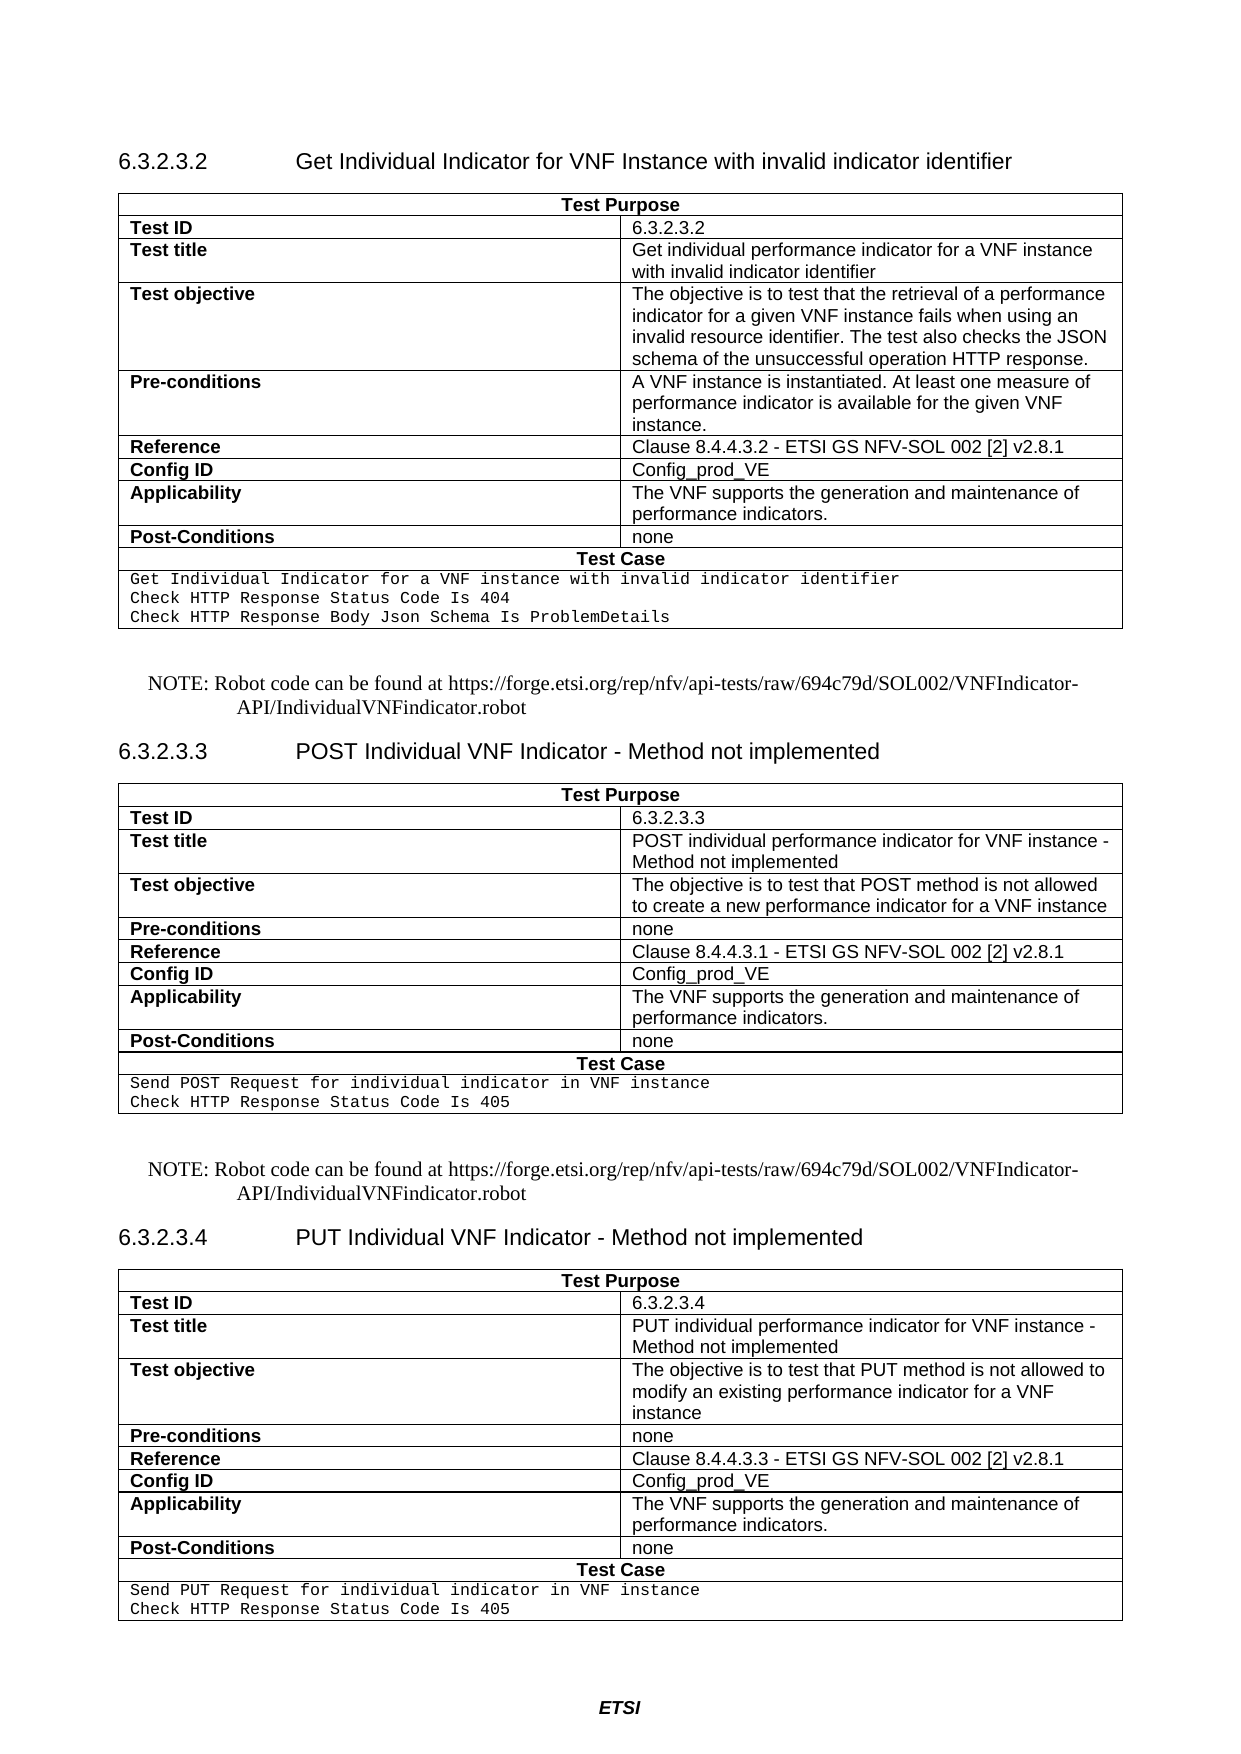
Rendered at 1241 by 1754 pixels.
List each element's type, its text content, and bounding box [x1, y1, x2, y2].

table_cell The VNF supports the generation and maintenance of performance indicators. [621, 1493, 1122, 1536]
subtitle 6.3.2.3.2 Get Individual Indicator for VNF Instance with invalid indicator identifier [118, 148, 1122, 174]
text NOTE: Robot code can be found at https://forge.etsi.org/rep/nfv/api-tests/raw/694c79d/SOL002/VNFIndicator-API/IndividualVNFindicator.robot [148, 671, 1122, 719]
table_cell Post-Conditions [119, 526, 620, 547]
table_cell Config ID [119, 459, 620, 480]
table_cell Config_prod_VE [621, 1470, 1122, 1491]
table_cell Send PUT Request for individual indicator in VNF instance Check HTTP Response Status Code Is 405 [119, 1582, 1122, 1619]
table_cell Test Case [119, 548, 1122, 570]
table_cell Clause 8.4.4.3.1 - ETSI GS NFV-SOL 002 [2] v2.8.1 [621, 940, 1122, 962]
table_cell Reference [119, 1447, 620, 1469]
table_cell Config ID [119, 1470, 620, 1491]
table_cell Get individual performance indicator for a VNF instance with invalid indicator identifier [621, 239, 1122, 282]
table_cell none [621, 526, 1122, 547]
text NOTE: Robot code can be found at https://forge.etsi.org/rep/nfv/api-tests/raw/694c79d/SOL002/VNFIndicator-API/IndividualVNFindicator.robot [148, 1157, 1122, 1205]
table_cell none [621, 1425, 1122, 1446]
table_header Test Purpose [119, 1270, 1122, 1291]
table_cell The objective is to test that POST method is not allowed to create a new performance indicator for a VNF instance [621, 874, 1122, 917]
table_cell Config ID [119, 963, 620, 984]
table_cell Pre-conditions [119, 918, 620, 939]
table_cell Get Individual Indicator for a VNF instance with invalid indicator identifier Check HTTP Response Status Code Is 404 Check HTTP Response Body Json Schema Is ProblemDetails [119, 571, 1122, 627]
table_cell Post-Conditions [119, 1030, 620, 1051]
subtitle 6.3.2.3.4 PUT Individual VNF Indicator - Method not implemented [118, 1223, 1122, 1250]
table_cell Applicability [119, 1493, 620, 1536]
table_cell Test ID [119, 216, 620, 238]
table_cell A VNF instance is instantiated. At least one measure of performance indicator is available for the given VNF instance. [621, 371, 1122, 435]
table_cell Applicability [119, 481, 620, 524]
table_cell Applicability [119, 986, 620, 1029]
table_cell The objective is to test that the retrieval of a performance indicator for a given VNF instance fails when using an invalid resource identifier. The test also checks the JSON schema of the unsuccessful operation HTTP response. [621, 283, 1122, 369]
table_cell The VNF supports the generation and maintenance of performance indicators. [621, 481, 1122, 524]
table_cell Post-Conditions [119, 1537, 620, 1558]
table_cell POST individual performance indicator for VNF instance - Method not implemented [621, 830, 1122, 873]
table_header Test Purpose [119, 784, 1122, 806]
table_cell Test title [119, 239, 620, 282]
table_cell Test Case [119, 1053, 1122, 1074]
table_cell Reference [119, 436, 620, 458]
table_cell The objective is to test that PUT method is not allowed to modify an existing performance indicator for a VNF instance [621, 1359, 1122, 1424]
table_cell Test ID [119, 1292, 620, 1314]
table_cell 6.3.2.3.4 [621, 1292, 1122, 1314]
table_cell Test Case [119, 1559, 1122, 1581]
table_cell Test objective [119, 283, 620, 369]
table_cell none [621, 1030, 1122, 1051]
subtitle 6.3.2.3.3 POST Individual VNF Indicator - Method not implemented [118, 738, 1122, 764]
table_cell none [621, 1537, 1122, 1558]
table_cell Pre-conditions [119, 371, 620, 435]
table_cell none [621, 918, 1122, 939]
table_cell 6.3.2.3.2 [621, 216, 1122, 238]
table_cell Test objective [119, 874, 620, 917]
table_header Test Purpose [119, 194, 1122, 215]
table_cell Test objective [119, 1359, 620, 1424]
table_cell 6.3.2.3.3 [621, 807, 1122, 828]
table_cell Test ID [119, 807, 620, 828]
table_cell The VNF supports the generation and maintenance of performance indicators. [621, 986, 1122, 1029]
table_cell Reference [119, 940, 620, 962]
table_cell Test title [119, 1315, 620, 1358]
table_cell Clause 8.4.4.3.2 - ETSI GS NFV-SOL 002 [2] v2.8.1 [621, 436, 1122, 458]
table_cell Test title [119, 830, 620, 873]
table_cell Pre-conditions [119, 1425, 620, 1446]
table_cell Clause 8.4.4.3.3 - ETSI GS NFV-SOL 002 [2] v2.8.1 [621, 1447, 1122, 1469]
table_cell Config_prod_VE [621, 963, 1122, 984]
table_cell PUT individual performance indicator for VNF instance - Method not implemented [621, 1315, 1122, 1358]
table_cell Config_prod_VE [621, 459, 1122, 480]
table_cell Send POST Request for individual indicator in VNF instance Check HTTP Response Status Code Is 405 [119, 1075, 1122, 1113]
